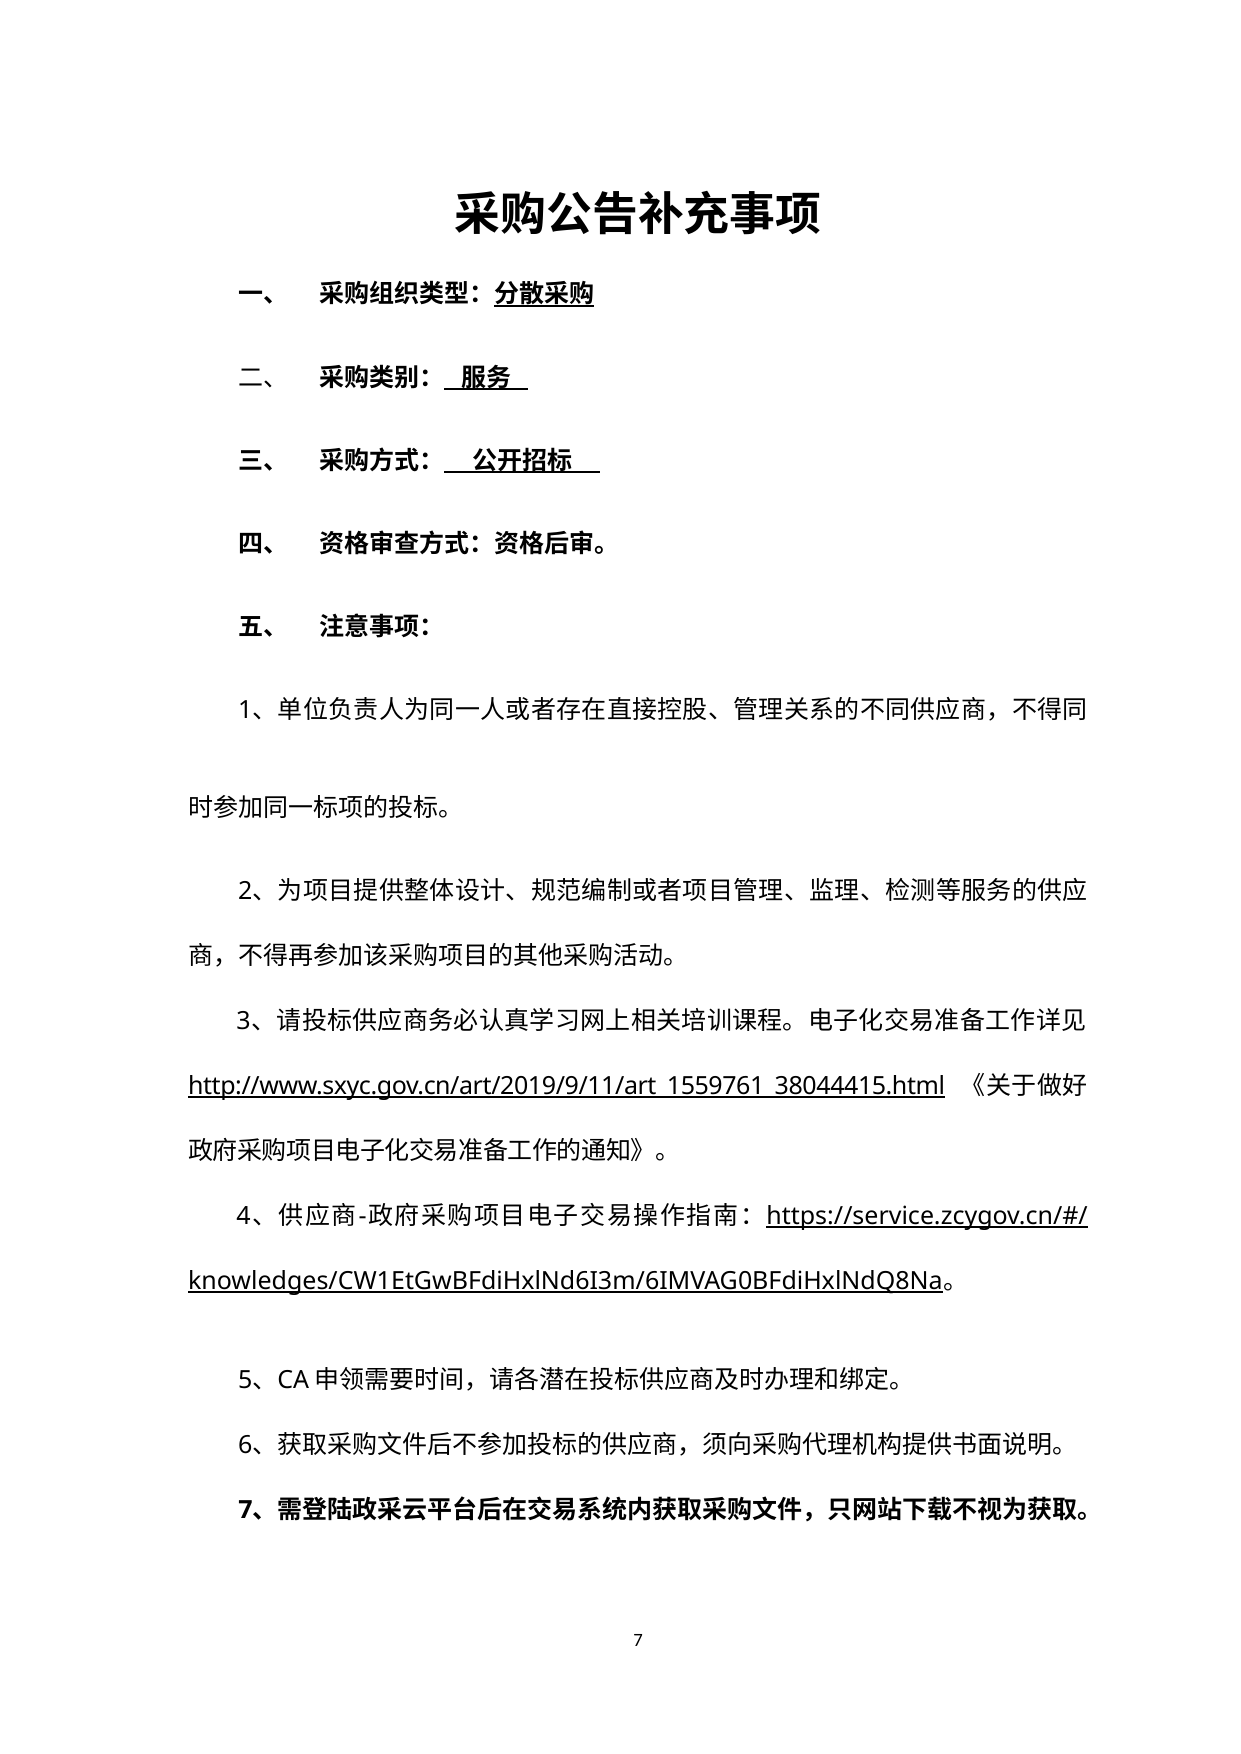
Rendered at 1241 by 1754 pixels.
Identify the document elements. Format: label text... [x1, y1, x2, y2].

text 4、供应商-政府采购项目电子交易操作指南：https://service.zcygov.cn/#/knowledges/CW1EtGwBFdiHxlNd6I3m/6IMVAG0BFdiHxlNdQ8Na。 [188, 1181, 1088, 1311]
list 注意事项： [238, 592, 1088, 657]
text 2、为项目提供整体设计、规范编制或者项目管理、监理、检测等服务的供应商，不得再参加该采购项目的其他采购活动。 [188, 856, 1088, 986]
list 采购类别： 服务 [238, 343, 1088, 408]
text 6、获取采购文件后不参加投标的供应商，须向采购代理机构提供书面说明。 [188, 1410, 1088, 1475]
text 7、需登陆政采云平台后在交易系统内获取采购文件，只网站下载不视为获取。 [188, 1475, 1088, 1540]
list 采购方式： 公开招标 [238, 426, 1088, 491]
text 5、CA申领需要时间，请各潜在投标供应商及时办理和绑定。 [188, 1345, 1088, 1410]
text 采购公告补充事项 [188, 162, 1088, 259]
text 3、请投标供应商务必认真学习网上相关培训课程。电子化交易准备工作详见http://www.sxyc.gov.cn/art/2019/9/11/art_1559761_38044415.html 《关于做好政府采购项目电子化交易准备工作的通知》。 [188, 986, 1088, 1181]
text 1、单位负责人为同一人或者存在直接控股、管理关系的不同供应商，不得同时参加同一标项的投标。 [188, 675, 1088, 838]
list 采购组织类型：分散采购 [238, 259, 1088, 324]
list 资格审查方式：资格后审。 [238, 509, 1088, 574]
